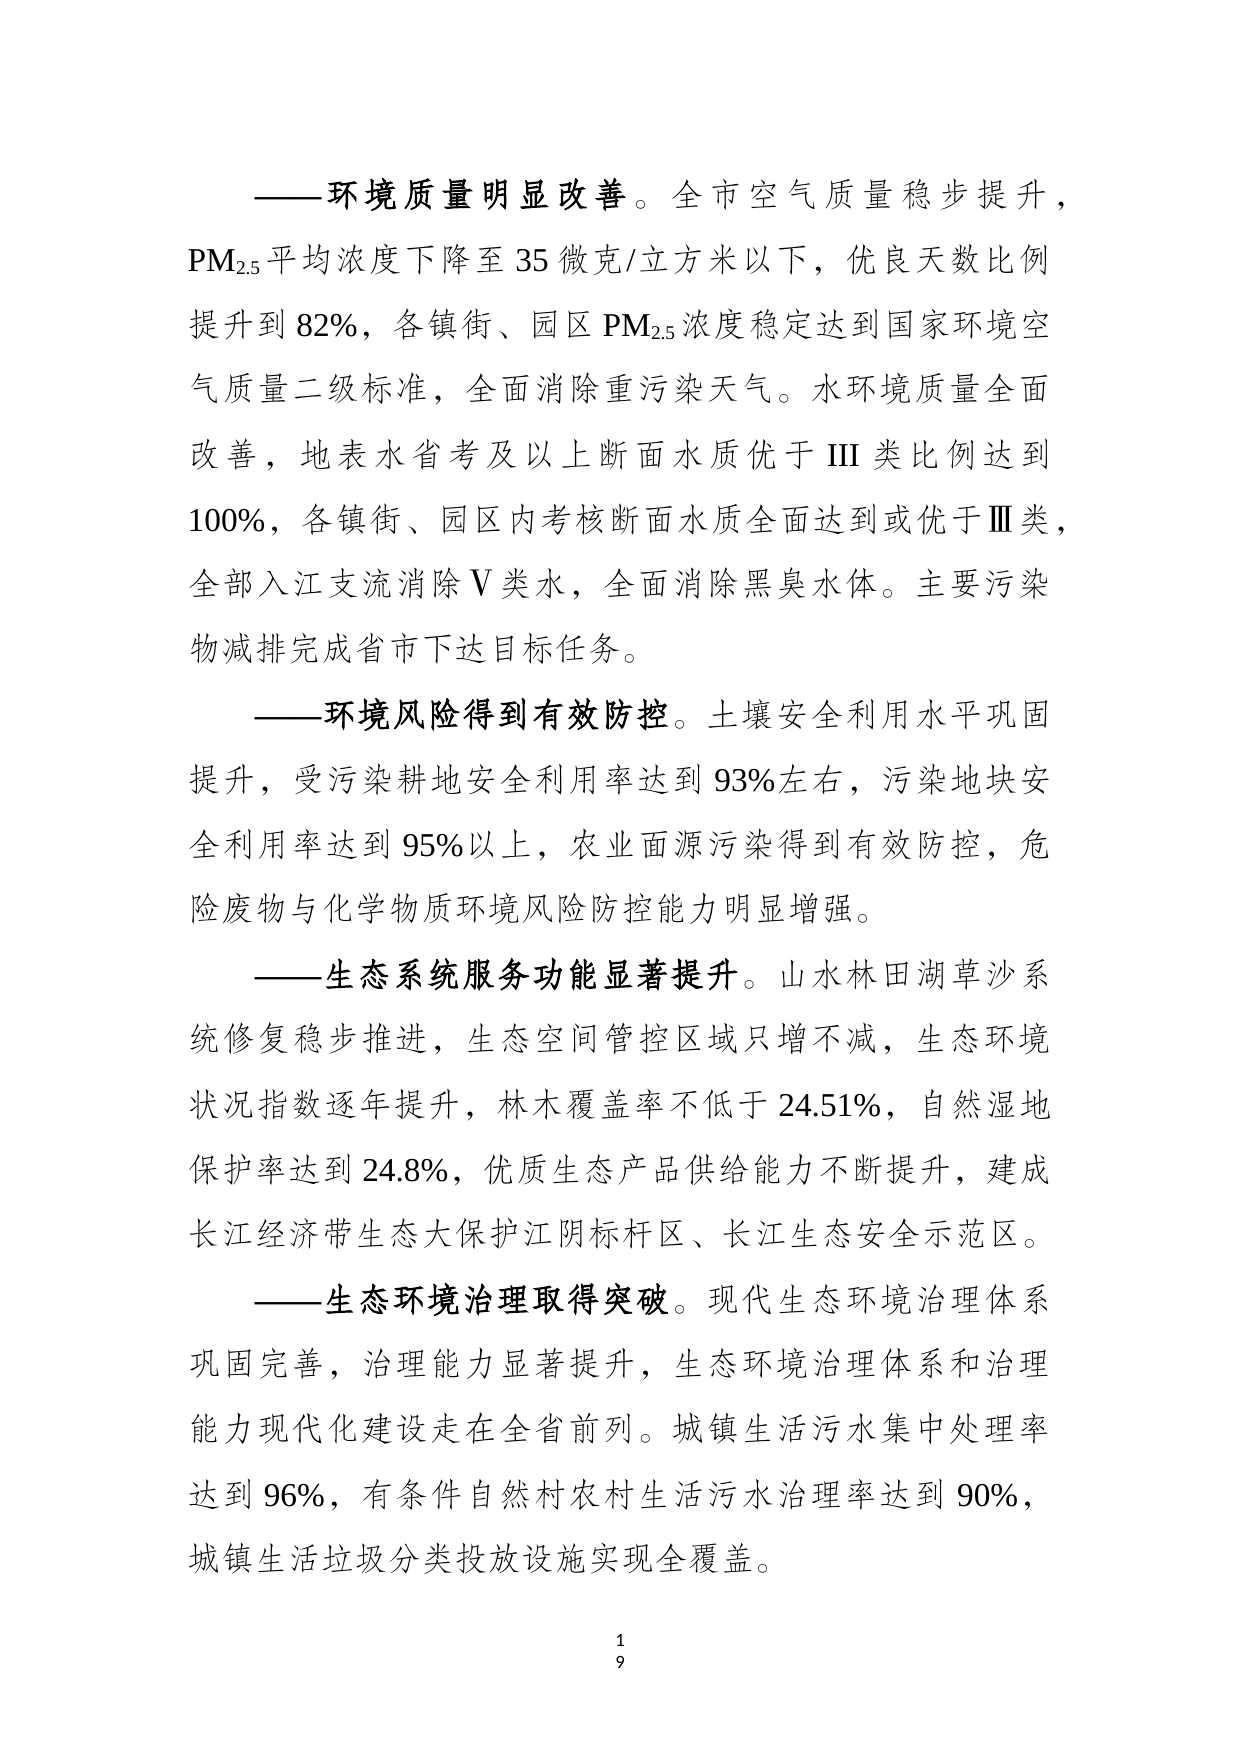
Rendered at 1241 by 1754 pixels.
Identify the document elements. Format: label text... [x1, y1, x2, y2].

text ——环境风险得到有效防控。土壤安全利用水平巩固提升，受污染耕地安全利用率达到93%左右，污染地块安全利用率达到95%以上，农业面源污染得到有效防控，危险废物与化学物质环境风险防控能力明显增强。 [187, 682, 1053, 942]
text ——环境质量明显改善。全市空气质量稳步提升，PM2.5平均浓度下降至35微克/立方米以下，优良天数比例提升到82%，各镇街、园区PM2.5浓度稳定达到国家环境空气质量二级标准，全面消除重污染天气。水环境质量全面改善，地表水省考及以上断面水质优于III类比例达到100%，各镇街、园区内考核断面水质全面达到或优于Ⅲ类，全部入江支流消除Ⅴ类水，全面消除黑臭水体。主要污染物减排完成省市下达目标任务。 [187, 162, 1053, 682]
text ——生态系统服务功能显著提升。山水林田湖草沙系统修复稳步推进，生态空间管控区域只增不减，生态环境状况指数逐年提升，林木覆盖率不低于24.51%，自然湿地保护率达到24.8%，优质生态产品供给能力不断提升，建成长江经济带生态大保护江阴标杆区、长江生态安全示范区。 [187, 942, 1053, 1267]
text ——生态环境治理取得突破。现代生态环境治理体系巩固完善，治理能力显著提升，生态环境治理体系和治理能力现代化建设走在全省前列。城镇生活污水集中处理率达到96%，有条件自然村农村生活污水治理率达到90%，城镇生活垃圾分类投放设施实现全覆盖。 [187, 1267, 1053, 1592]
